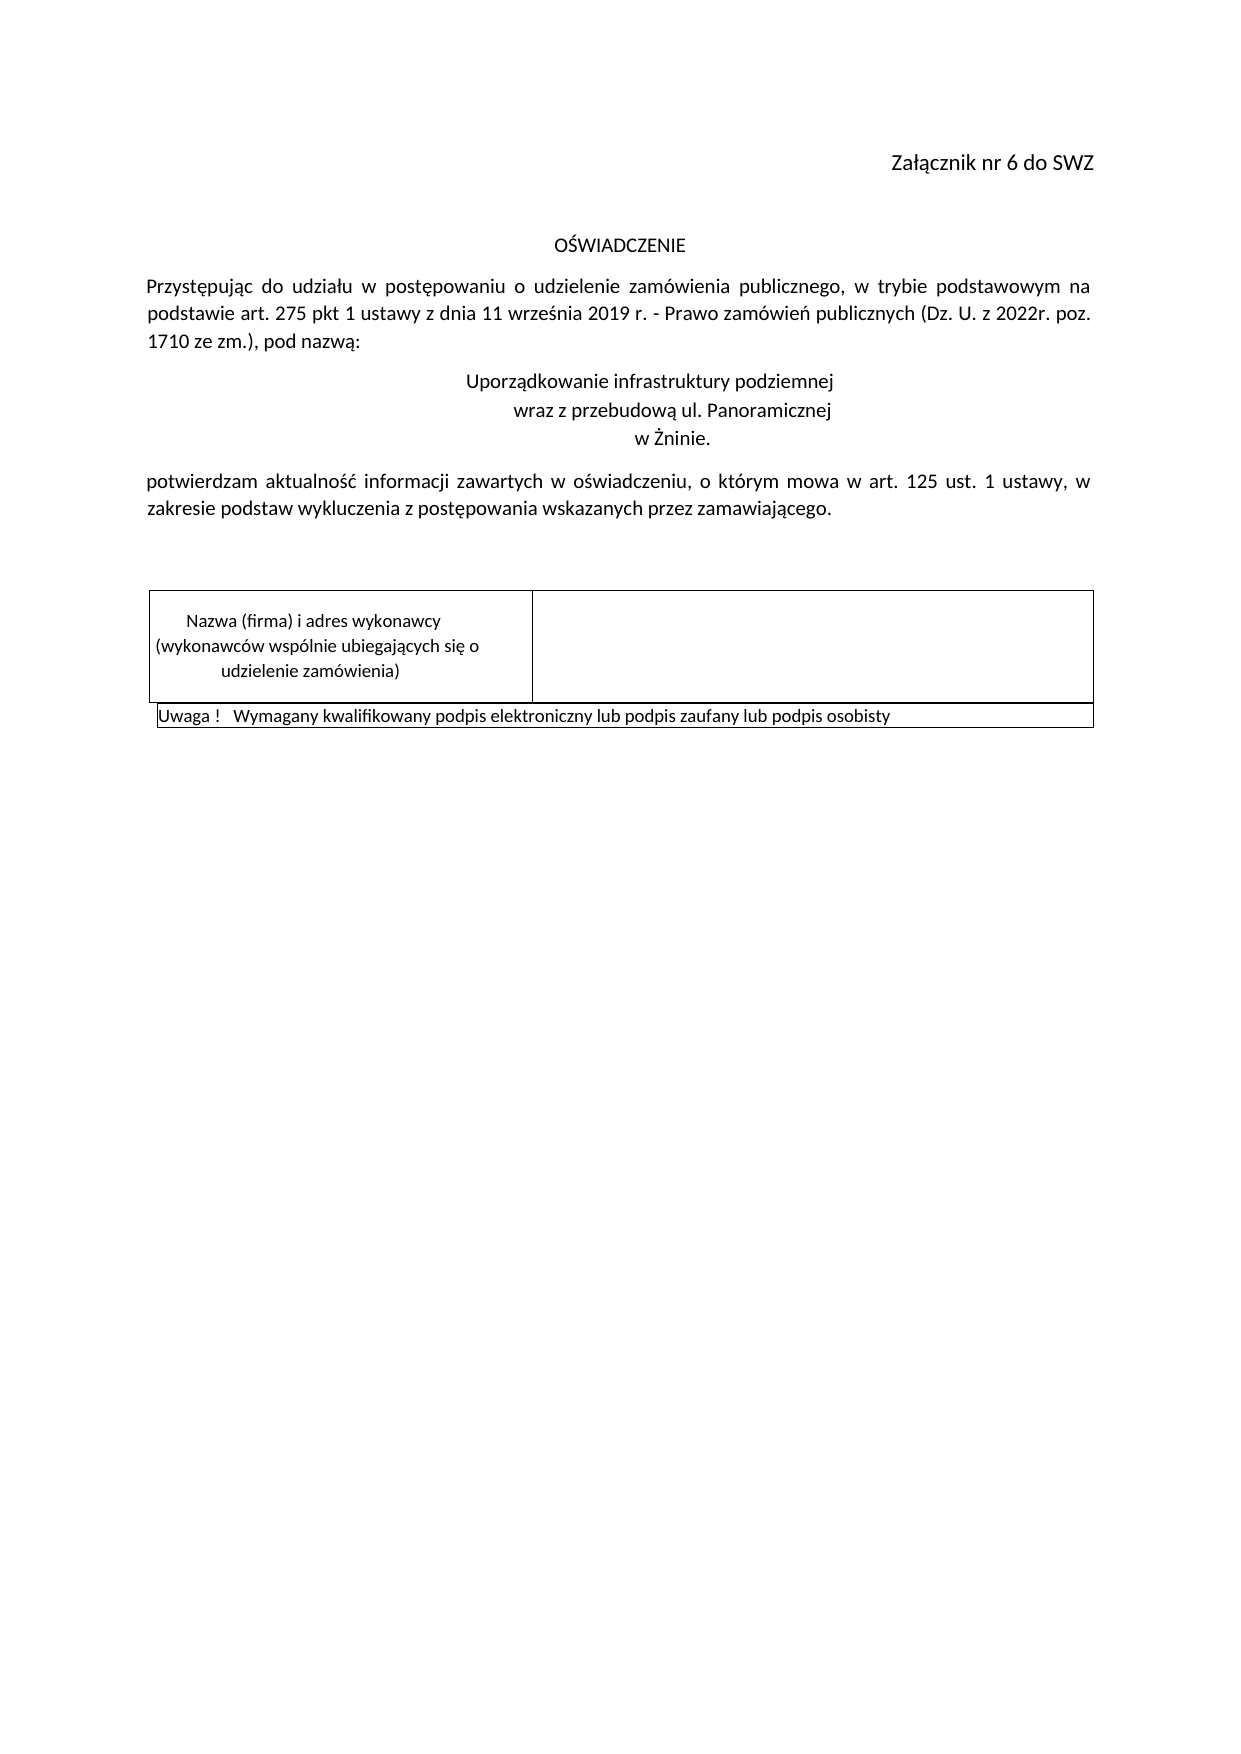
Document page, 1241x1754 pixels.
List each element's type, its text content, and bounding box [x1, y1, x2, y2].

table_header [533, 591, 1093, 702]
text potwierdzam aktualność informacji zawartych w oświadczeniu, o którym mowa w art. 125 ust. 1 ustawy, w zakresie podstaw wykluczenia z postępowania wskazanych przez zamawiającego. [146, 468, 1093, 521]
text Uwaga ! Wymagany kwalifikowany podpis elektroniczny lub podpis zaufany lub podpis osobisty [158, 704, 1093, 727]
text OŚWIADCZENIE [148, 232, 1092, 257]
text Załącznik nr 6 do SWZ [148, 148, 1094, 176]
table_header Nazwa (firma) i adres wykonawcy (wykonawców wspólnie ubiegających się o udzielenie zamówienia) [150, 591, 532, 702]
text Przystępując do udziału w postępowaniu o udzielenie zamówienia publicznego, w trybie podstawowym na podstawie art. 275 pkt 1 ustawy z dnia 11 września 2019 r. - Prawo zamówień publicznych (Dz. U. z 2022r. poz. 1710 ze zm.), pod nazwą: [146, 273, 1093, 353]
text Uporządkowanie infrastruktury podziemnej wraz z przebudową ul. Panoramicznej w Żninie. [458, 369, 841, 451]
